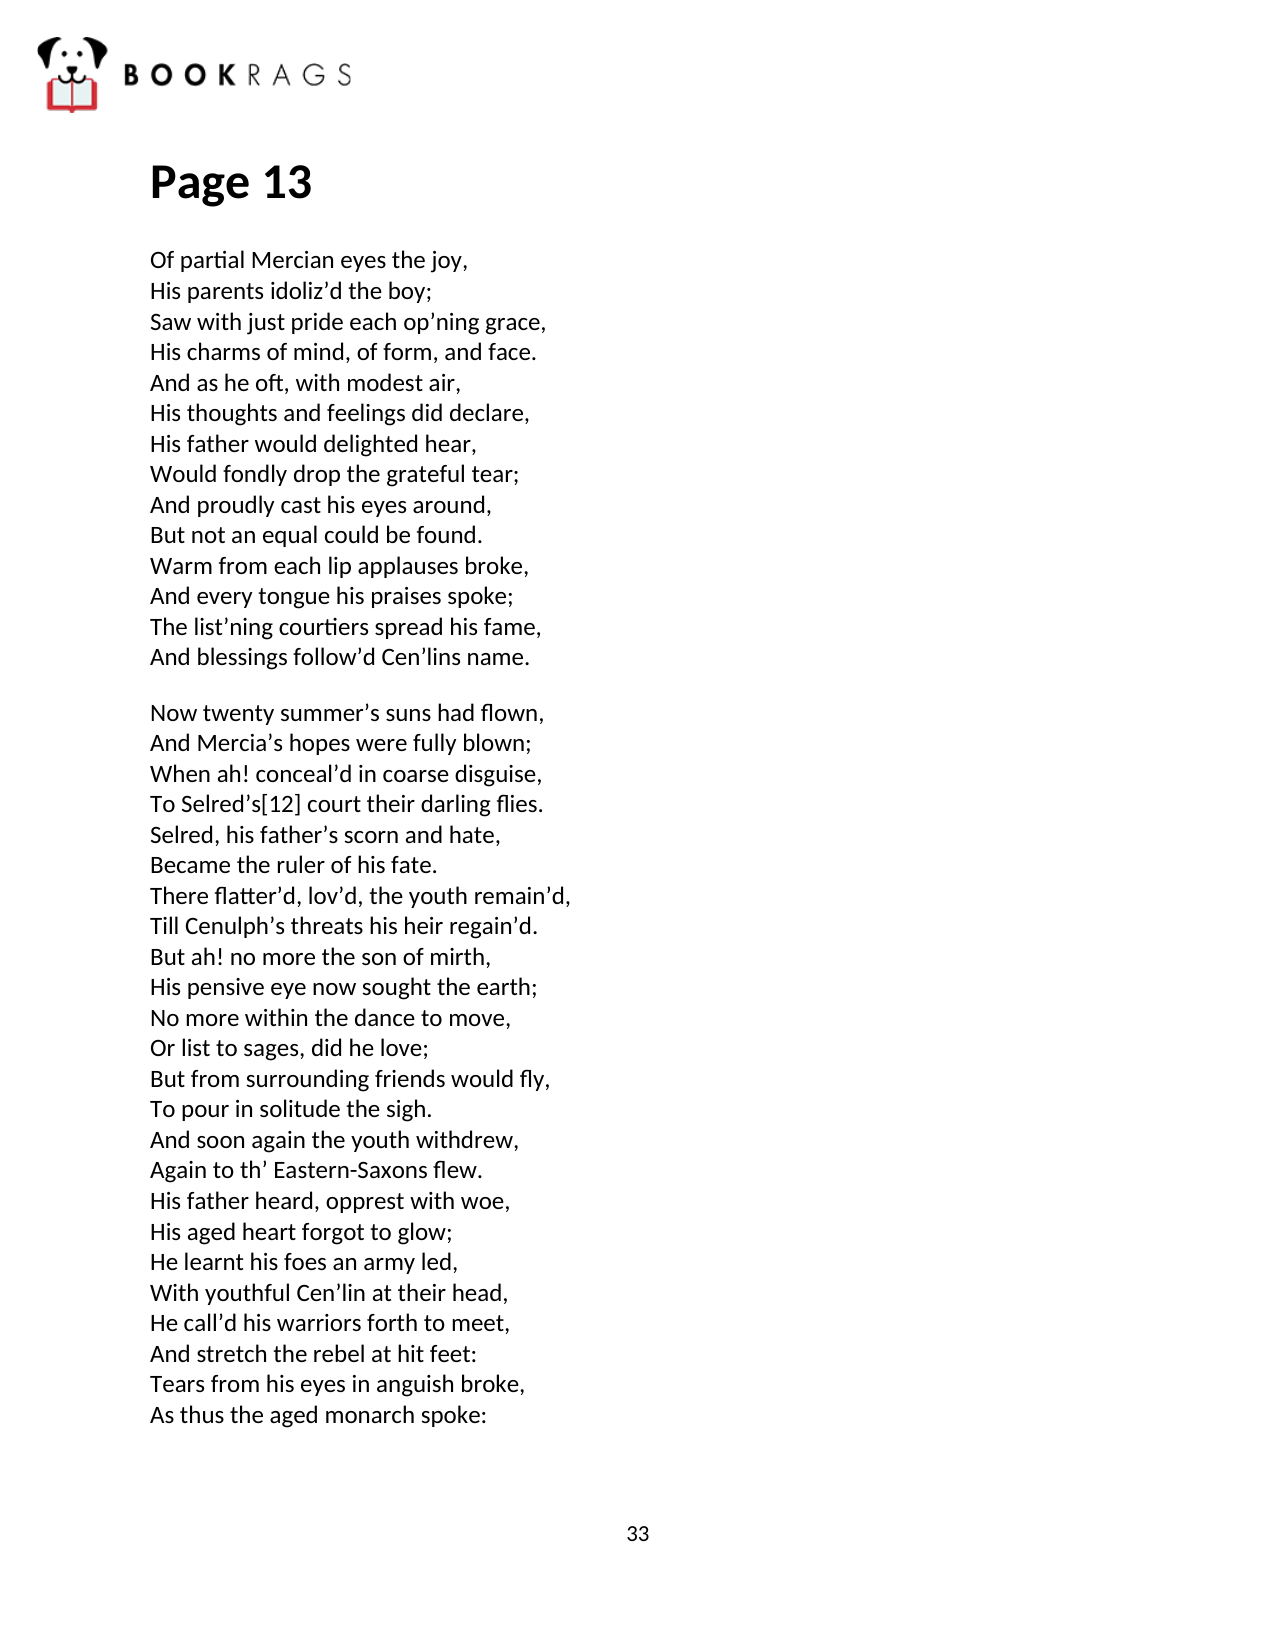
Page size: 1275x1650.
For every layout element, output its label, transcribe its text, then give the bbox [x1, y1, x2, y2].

text Now twenty summer’s suns had flown, And Mercia’s hopes were fully blown; When ah! conceal’d in coarse disguise, To Selred’s[12] court their darling flies. Selred, his father’s scorn and hate, Became the ruler of his fate. There flatter’d, lov’d, the youth remain’d, Till Cenulph’s threats his heir regain’d. But ah! no more the son of mirth, His pensive eye now sought the earth; No more within the dance to move, Or list to sages, did he love; But from surrounding friends would fly, To pour in solitude the sigh. And soon again the youth withdrew, Again to th’ Eastern-Saxons flew. His father heard, opprest with woe, His aged heart forgot to glow; He learnt his foes an army led, With youthful Cen’lin at their head, He call’d his warriors forth to meet, And stretch the rebel at hit feet: Tears from his eyes in anguish broke, As thus the aged monarch spoke: [150, 697, 1125, 1429]
text Page 13 [150, 150, 1125, 211]
picture [37, 37, 351, 113]
text Of partial Mercian eyes the joy, His parents idoliz’d the boy; Saw with just pride each op’ning grace, His charms of mind, of form, and face. And as he oft, with modest air, His thoughts and feelings did declare, His father would delighted hear, Would fondly drop the grateful tear; And proudly cast his eyes around, But not an equal could be found. Warm from each lip applauses broke, And every tongue his praises spoke; The list’ning courtiers spread his fame, And blessings follow’d Cen’lins name. [150, 244, 1125, 672]
